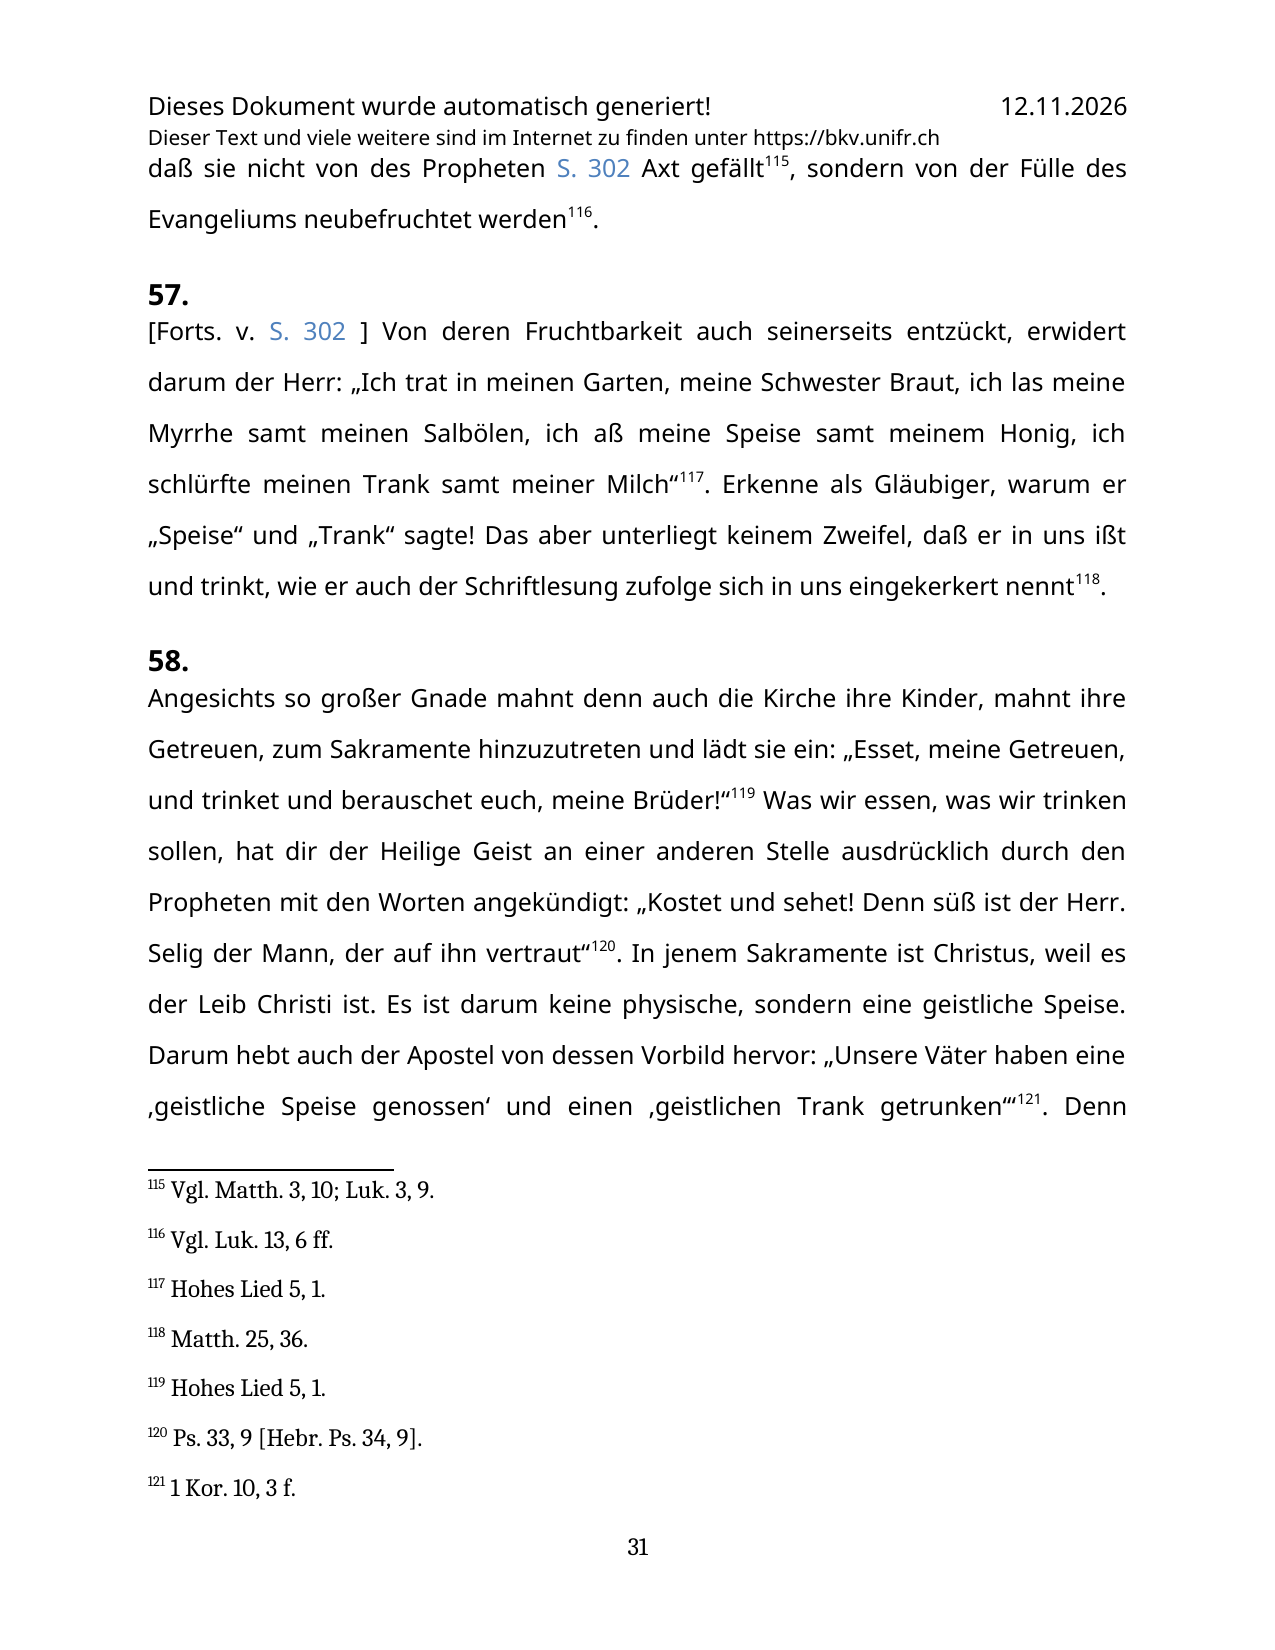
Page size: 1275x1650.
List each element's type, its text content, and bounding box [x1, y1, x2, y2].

subtitle 58. [148, 641, 1127, 680]
text Angesichts so großer Gnade mahnt denn auch die Kirche ihre Kinder, mahnt ihre Getreuen, zum Sakramente hinzuzutreten und lädt sie ein: „Esset, meine Getreuen, und trinket und berauschet euch, meine Brüder!“ Was wir essen, was wir trinken sollen, hat dir der Heilige Geist an einer anderen Stelle ausdrücklich durch den Propheten mit den Worten angekündigt: „Kostet und sehet! Denn süß ist der Herr. Selig der Mann, der auf ihn vertraut“. In jenem Sakramente ist Christus, weil es der Leib Christi ist. Es ist darum keine physische, sondern eine geistliche Speise. Darum hebt auch der Apostel von dessen Vorbild hervor: „Unsere Väter haben eine ‚geistliche Speise genossen‘ und einen ‚geistlichen Trank getrunken‘“. Denn Gottes Leib ist ein geistlicher Leib, der Leib Christi ist der Leib des göttlichen Geistes; denn Christus ist Geist, wie wir lesen: „Ein Geist vor unserem Angesicht ist Christus der Herr“. Auch im S. 303 Petrusbrief lesen wir: „Christus ist für uns gestorben“. Diese Speise endlich stärkt unser Herz, und dieser Wein erfreut das Herz des Menschen, wie der Prophet es aussprach. [148, 680, 1127, 1123]
subtitle 57. [148, 274, 1127, 314]
text [Forts. v. S. 302 ] Von deren Fruchtbarkeit auch seinerseits entzückt, erwidert darum der Herr: „Ich trat in meinen Garten, meine Schwester Braut, ich las meine Myrrhe samt meinen Salbölen, ich aß meine Speise samt meinem Honig, ich schlürfte meinen Trank samt meiner Milch“. Erkenne als Gläubiger, warum er „Speise“ und „Trank“ sagte! Das aber unterliegt keinem Zweifel, daß er in uns ißt und trinkt, wie er auch der Schriftlesung zufolge sich in uns eingekerkert nennt. [148, 314, 1127, 603]
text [148, 151, 1127, 236]
